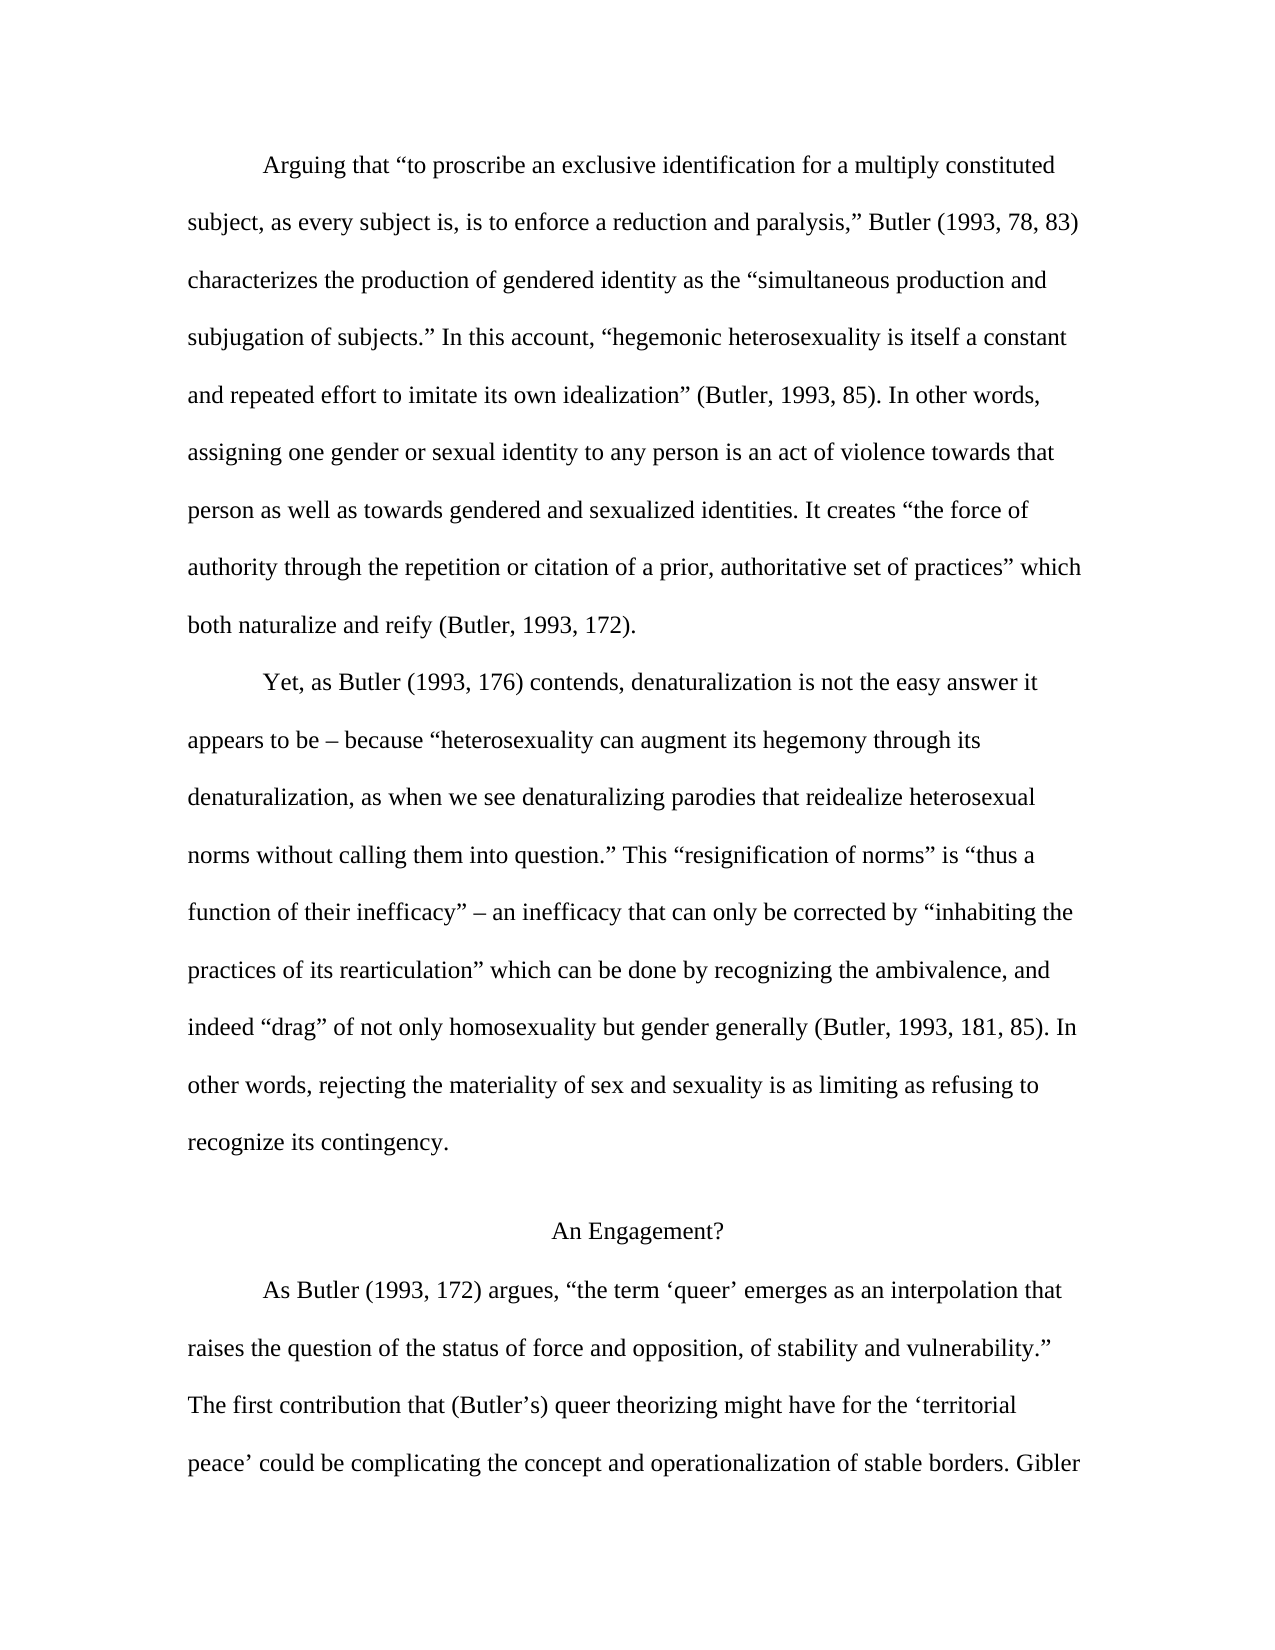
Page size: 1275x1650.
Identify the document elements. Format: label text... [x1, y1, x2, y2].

text An Engagement? [187, 1215, 1087, 1245]
text Yet, as Butler (1993, 176) contends, denaturalization is not the easy answer it appears to be – because “heterosexuality can augment its hegemony through its denaturalization, as when we see denaturalizing parodies that reidealize heterosexual norms without calling them into question.” This “resignification of norms” is “thus a function of their inefficacy” – an inefficacy that can only be corrected by “inhabiting the practices of its rearticulation” which can be done by recognizing the ambivalence, and indeed “drag” of not only homosexuality but gender generally (Butler, 1993, 181, 85). In other words, rejecting the materiality of sex and sexuality is as limiting as refusing to recognize its contingency. [187, 667, 1087, 1156]
text Arguing that “to proscribe an exclusive identification for a multiply constituted subject, as every subject is, is to enforce a reduction and paralysis,” Butler (1993, 78, 83) characterizes the production of gendered identity as the “simultaneous production and subjugation of subjects.” In this account, “hegemonic heterosexuality is itself a constant and repeated effort to imitate its own idealization” (Butler, 1993, 85). In other words, assigning one gender or sexual identity to any person is an act of violence towards that person as well as towards gendered and sexualized identities. It creates “the force of authority through the repetition or citation of a prior, authoritative set of practices” which both naturalize and reify (Butler, 1993, 172). [187, 150, 1087, 639]
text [187, 1276, 1087, 1477]
